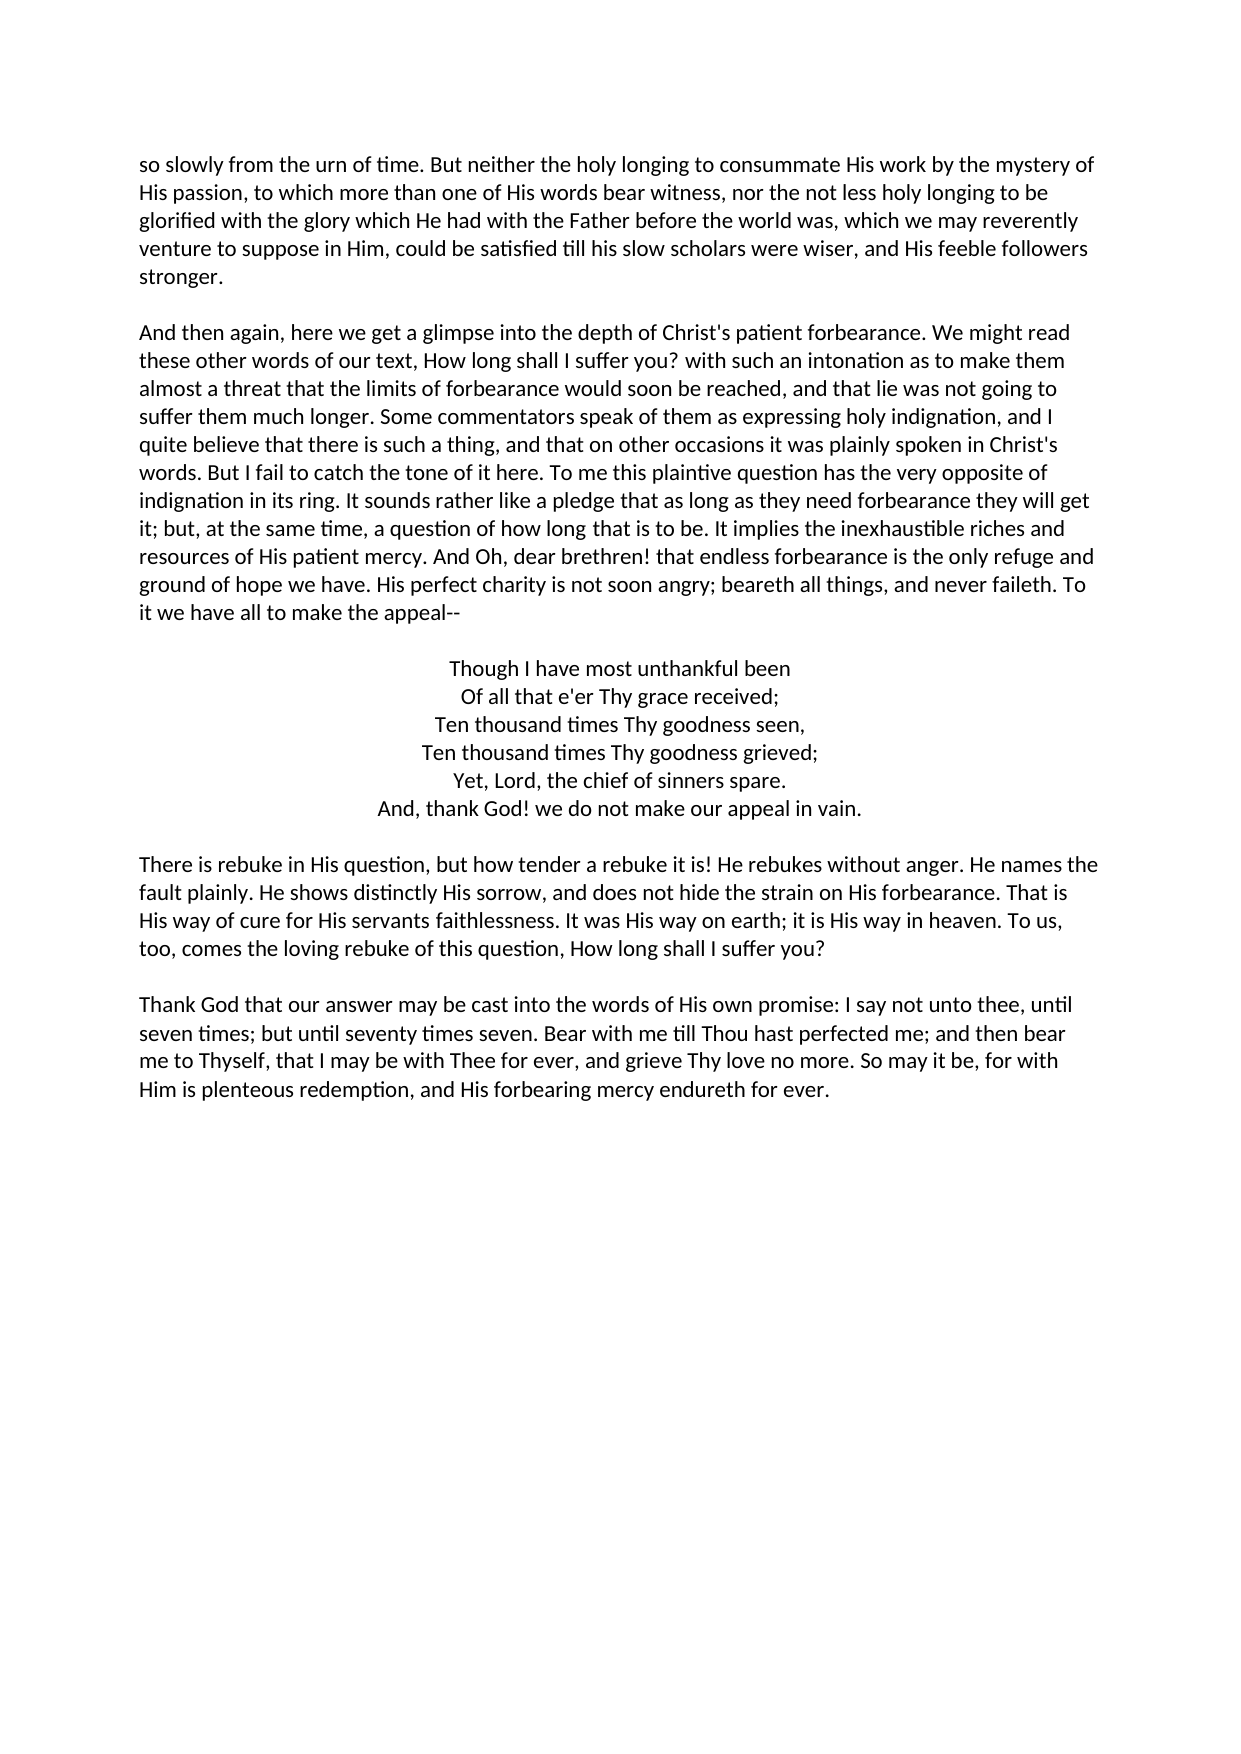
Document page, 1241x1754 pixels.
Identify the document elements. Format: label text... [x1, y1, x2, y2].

text And then again, here we get a glimpse into the depth of Christ's patient forbearance. We might read these other words of our text, How long shall I suffer you? with such an intonation as to make them almost a threat that the limits of forbearance would soon be reached, and that lie was not going to suffer them much longer. Some commentators speak of them as expressing holy indignation, and I quite believe that there is such a thing, and that on other occasions it was plainly spoken in Christ's words. But I fail to catch the tone of it here. To me this plaintive question has the very opposite of indignation in its ring. It sounds rather like a pledge that as long as they need forbearance they will get it; but, at the same time, a question of how long that is to be. It implies the inexhaustible riches and resources of His patient mercy. And Oh, dear brethren! that endless forbearance is the only refuge and ground of hope we have. His perfect charity is not soon angry; beareth all things, and never faileth. To it we have all to make the appeal-- [139, 318, 1101, 626]
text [139, 150, 1101, 290]
text Ten thousand times Thy goodness grieved; [139, 738, 1101, 766]
text There is rebuke in His question, but how tender a rebuke it is! He rebukes without anger. He names the fault plainly. He shows distinctly His sorrow, and does not hide the strain on His forbearance. That is His way of cure for His servants faithlessness. It was His way on earth; it is His way in heaven. To us, too, comes the loving rebuke of this question, How long shall I suffer you? [139, 851, 1101, 963]
text Yet, Lord, the chief of sinners spare. [139, 766, 1101, 794]
text Though I have most unthankful been [139, 654, 1101, 682]
text And, thank God! we do not make our appeal in vain. [139, 794, 1101, 822]
text Ten thousand times Thy goodness seen, [139, 710, 1101, 738]
text Of all that e'er Thy grace received; [139, 682, 1101, 710]
text Thank God that our answer may be cast into the words of His own promise: I say not unto thee, until seven times; but until seventy times seven. Bear with me till Thou hast perfected me; and then bear me to Thyself, that I may be with Thee for ever, and grieve Thy love no more. So may it be, for with Him is plenteous redemption, and His forbearing mercy endureth for ever. [139, 991, 1101, 1103]
